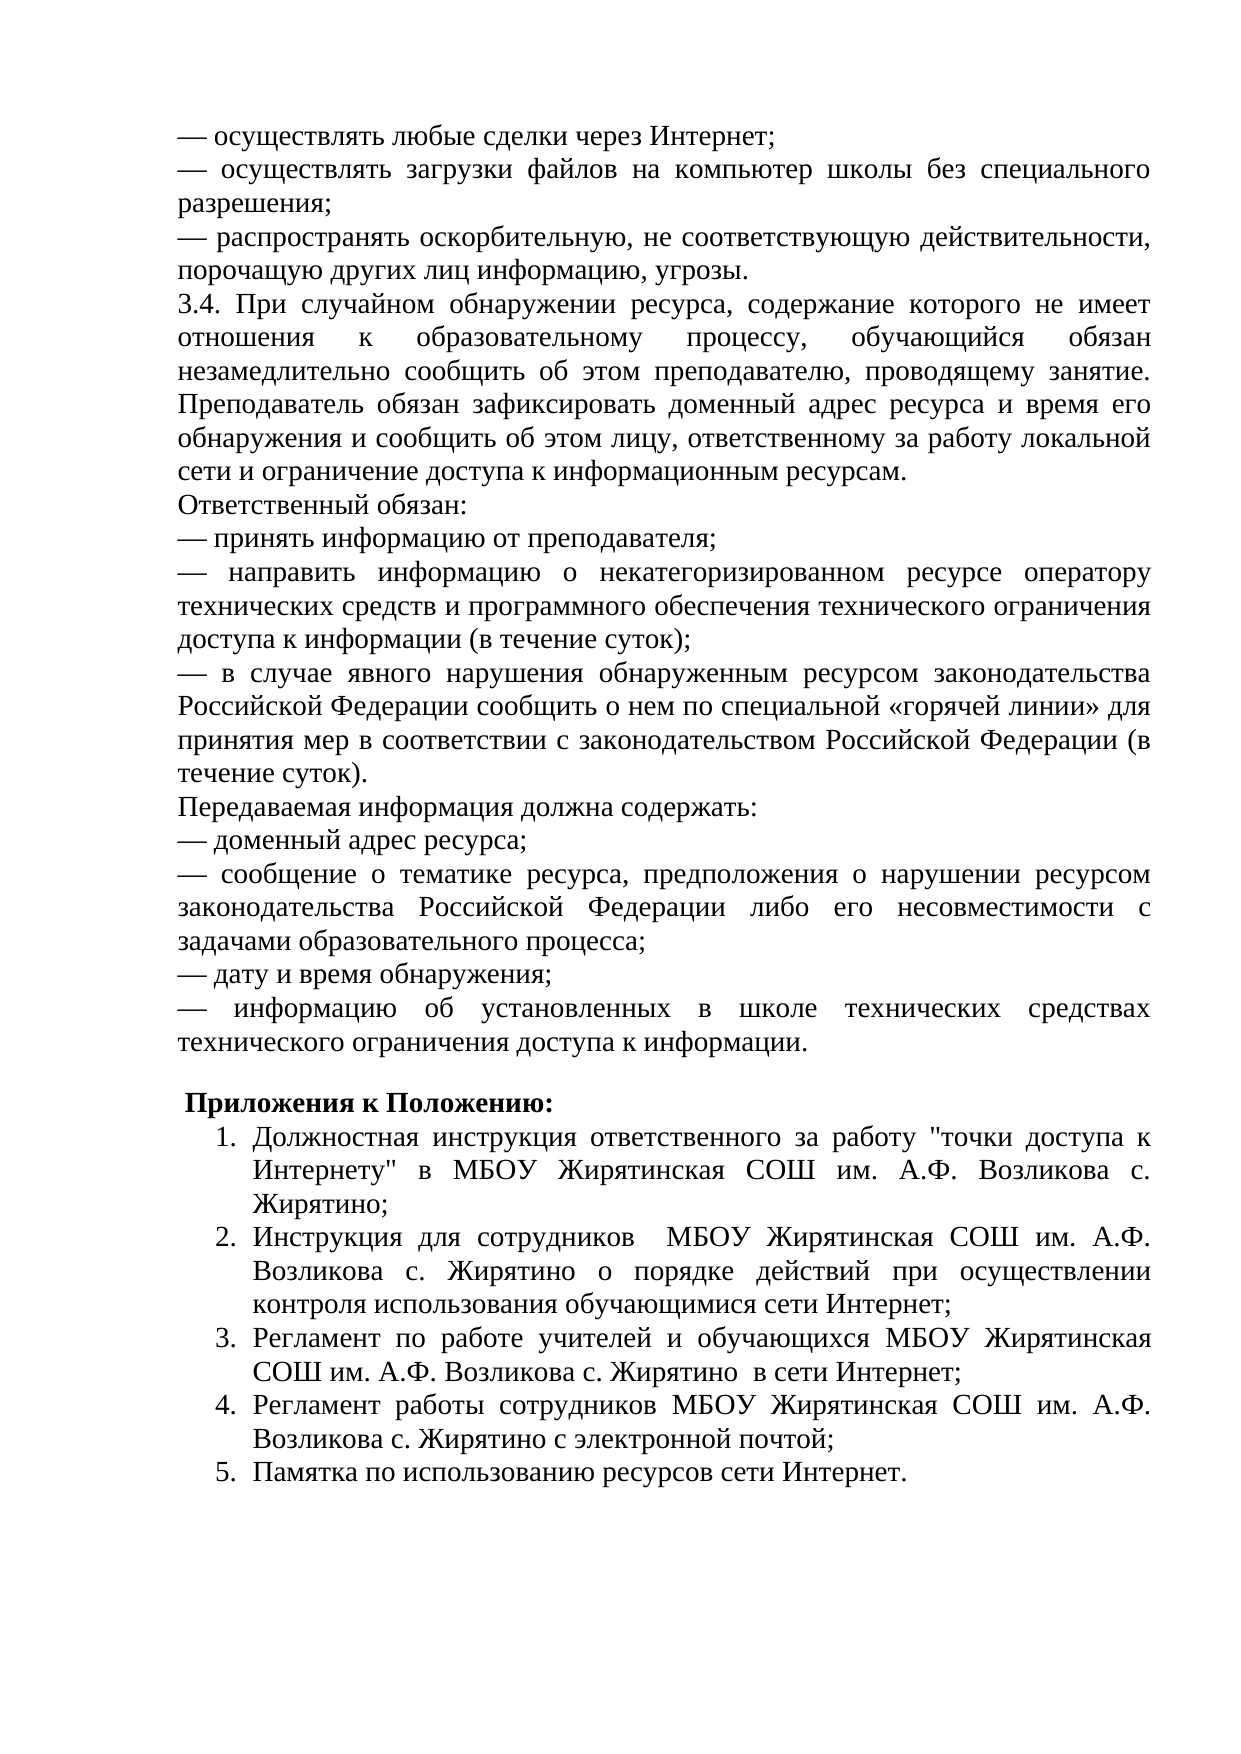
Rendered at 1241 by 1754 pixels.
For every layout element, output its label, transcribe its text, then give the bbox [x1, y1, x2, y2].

list Инструкция для сотрудников МБОУ Жирятинская СОШ им. А.Ф. Возликова с. Жирятино о порядке действий при осуществлении контроля использования обучающимися сети Интернет; [215, 1219, 1152, 1320]
text — осуществлять любые сделки через Интернет; [177, 118, 1152, 152]
text — распространять оскорбительную, не соответствующую действительности, порочащую других лиц информацию, угрозы. [177, 219, 1152, 286]
text — в случае явного нарушения обнаруженным ресурсом законодательства Российской Федерации сообщить о нем по специальной «горячей линии» для принятия мер в соответствии с законодательством Российской Федерации (в течение суток). [177, 655, 1152, 789]
text Передаваемая информация должна содержать: [177, 789, 1152, 822]
text — дату и время обнаружения; [177, 957, 1152, 990]
list Регламент работы сотрудников МБОУ Жирятинская СОШ им. А.Ф. Возликова с. Жирятино с электронной почтой; [215, 1387, 1152, 1454]
list Регламент по работе учителей и обучающихся МБОУ Жирятинская СОШ им. А.Ф. Возликова с. Жирятино в сети Интернет; [215, 1320, 1152, 1387]
text Приложения к Положению: [177, 1085, 1152, 1119]
list Памятка по использованию ресурсов сети Интернет. [215, 1454, 1152, 1488]
text — принять информацию от преподавателя; [177, 521, 1152, 554]
text Ответственный обязан: [177, 487, 1152, 521]
text — осуществлять загрузки файлов на компьютер школы без специального разрешения; [177, 152, 1152, 219]
text — информацию об установленных в школе технических средствах технического ограничения доступа к информации. [177, 990, 1152, 1057]
text — направить информацию о некатегоризированном ресурсе оператору технических средств и программного обеспечения технического ограничения доступа к информации (в течение суток); [177, 554, 1152, 655]
list Должностная инструкция ответственного за работу "точки доступа к Интернету" в МБОУ Жирятинская СОШ им. А.Ф. Возликова с. Жирятино; [215, 1119, 1152, 1219]
text — доменный адрес ресурса; [177, 822, 1152, 856]
text — сообщение о тематике ресурса, предположения о нарушении ресурсом законодательства Российской Федерации либо его несовместимости с задачами образовательного процесса; [177, 856, 1152, 957]
text 3.4. При случайном обнаружении ресурса, содержание которого не имеет отношения к образовательному процессу, обучающийся обязан незамедлительно сообщить об этом преподавателю, проводящему занятие. Преподаватель обязан зафиксировать доменный адрес ресурса и время его обнаружения и сообщить об этом лицу, ответственному за работу локальной сети и ограничение доступа к информационным ресурсам. [177, 286, 1152, 487]
